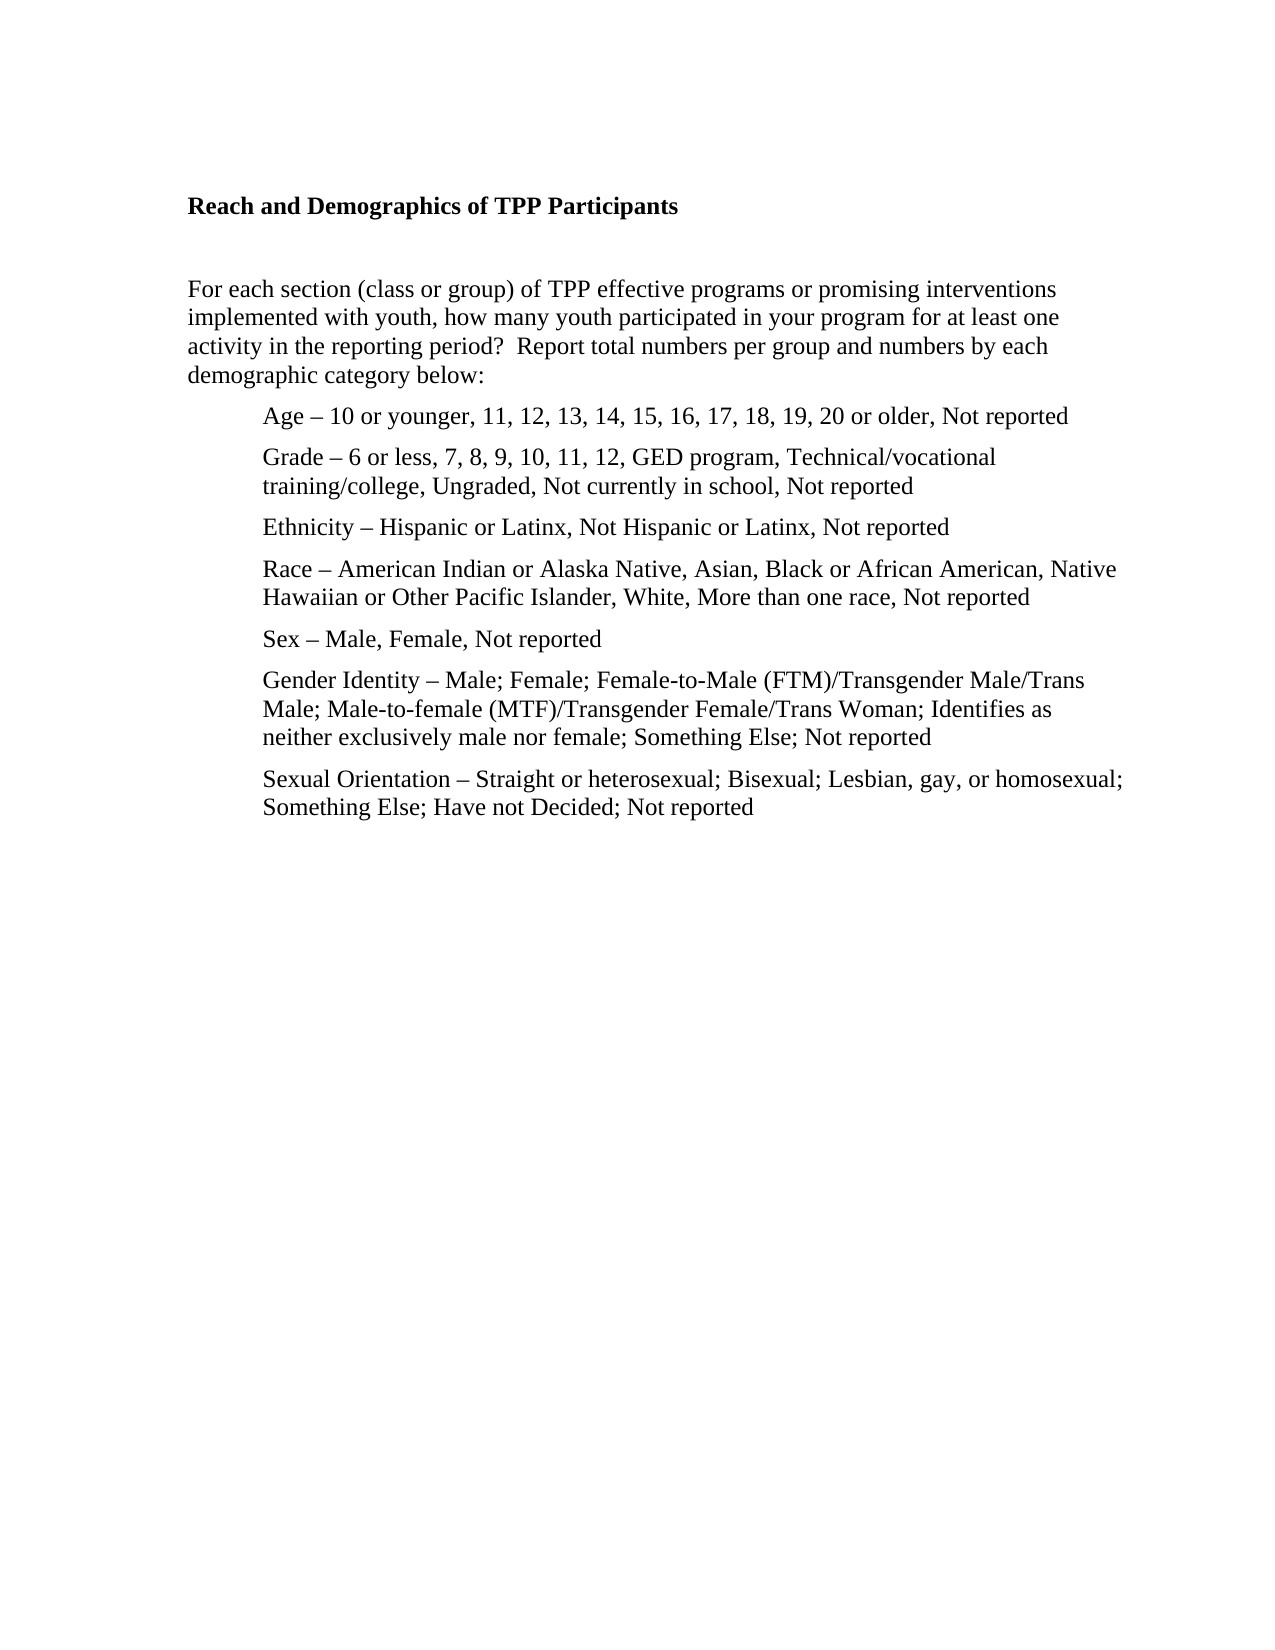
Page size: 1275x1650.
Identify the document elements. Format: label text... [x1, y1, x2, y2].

text Gender Identity – Male; Female; Female-to-Male (FTM)/Transgender Male/Trans Male; Male-to-female (MTF)/Transgender Female/Trans Woman; Identifies as neither exclusively male nor female; Something Else; Not reported [262, 665, 1125, 751]
text Something Else; Have not Decided; Not reported [187, 792, 1125, 821]
text Ethnicity – Hispanic or Latinx, Not Hispanic or Latinx, Not reported [262, 512, 1125, 541]
text Age – 10 or younger, 11, 12, 13, 14, 15, 16, 17, 18, 19, 20 or older, Not reported [187, 401, 1125, 430]
text Race – American Indian or Alaska Native, Asian, Black or African American, Native Hawaiian or Other Pacific Islander, White, More than one race, Not reported [262, 554, 1125, 611]
text For each section (class or group) of TPP effective programs or promising interventions implemented with youth, how many youth participated in your program for at least one activity in the reporting period? Report total numbers per group and numbers by each demographic category below: [187, 274, 1125, 389]
text Sex – Male, Female, Not reported [262, 624, 1125, 652]
text Reach and Demographics of TPP Participants [187, 191, 1125, 220]
text Sexual Orientation – Straight or heterosexual; Bisexual; Lesbian, gay, or homosexual; [187, 764, 1125, 792]
text Grade – 6 or less, 7, 8, 9, 10, 11, 12, GED program, Technical/vocational training/college, Ungraded, Not currently in school, Not reported [262, 442, 1125, 500]
